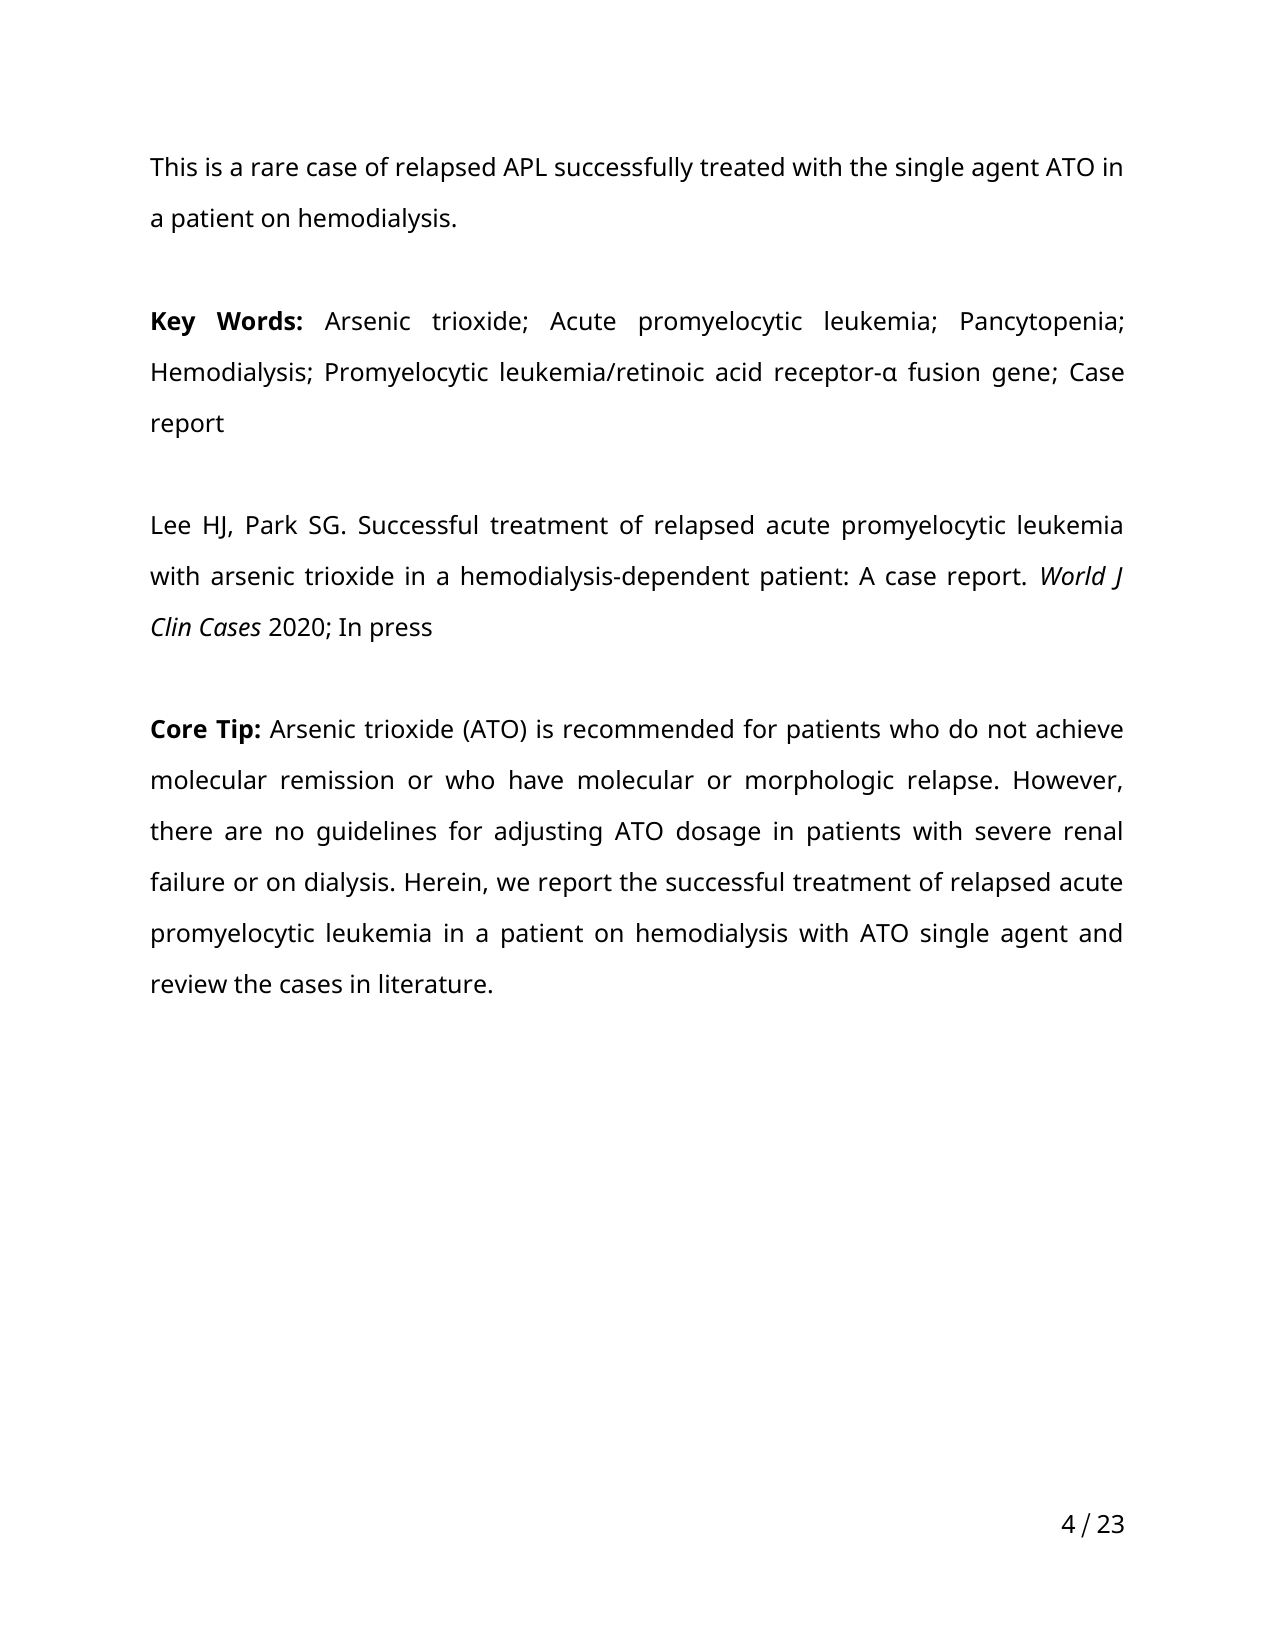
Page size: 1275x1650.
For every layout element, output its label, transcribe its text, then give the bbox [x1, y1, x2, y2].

text Core Tip: Arsenic trioxide (ATO) is recommended for patients who do not achieve molecular remission or who have molecular or morphologic relapse. However, there are no guidelines for adjusting ATO dosage in patients with severe renal failure or on dialysis. Herein, we report the successful treatment of relapsed acute promyelocytic leukemia in a patient on hemodialysis with ATO single agent and review the cases in literature. [150, 711, 1125, 1001]
text Lee HJ, Park SG. Successful treatment of relapsed acute promyelocytic leukemia with arsenic trioxide in a hemodialysis-dependent patient: A case report. World J Clin Cases 2020; In press [150, 507, 1125, 643]
text This is a rare case of relapsed APL successfully treated with the single agent ATO in a patient on hemodialysis. [150, 150, 1125, 235]
text Key Words: Arsenic trioxide; Acute promyelocytic leukemia; Pancytopenia; Hemodialysis; Promyelocytic leukemia/retinoic acid receptor-α fusion gene; Case report [150, 303, 1125, 439]
